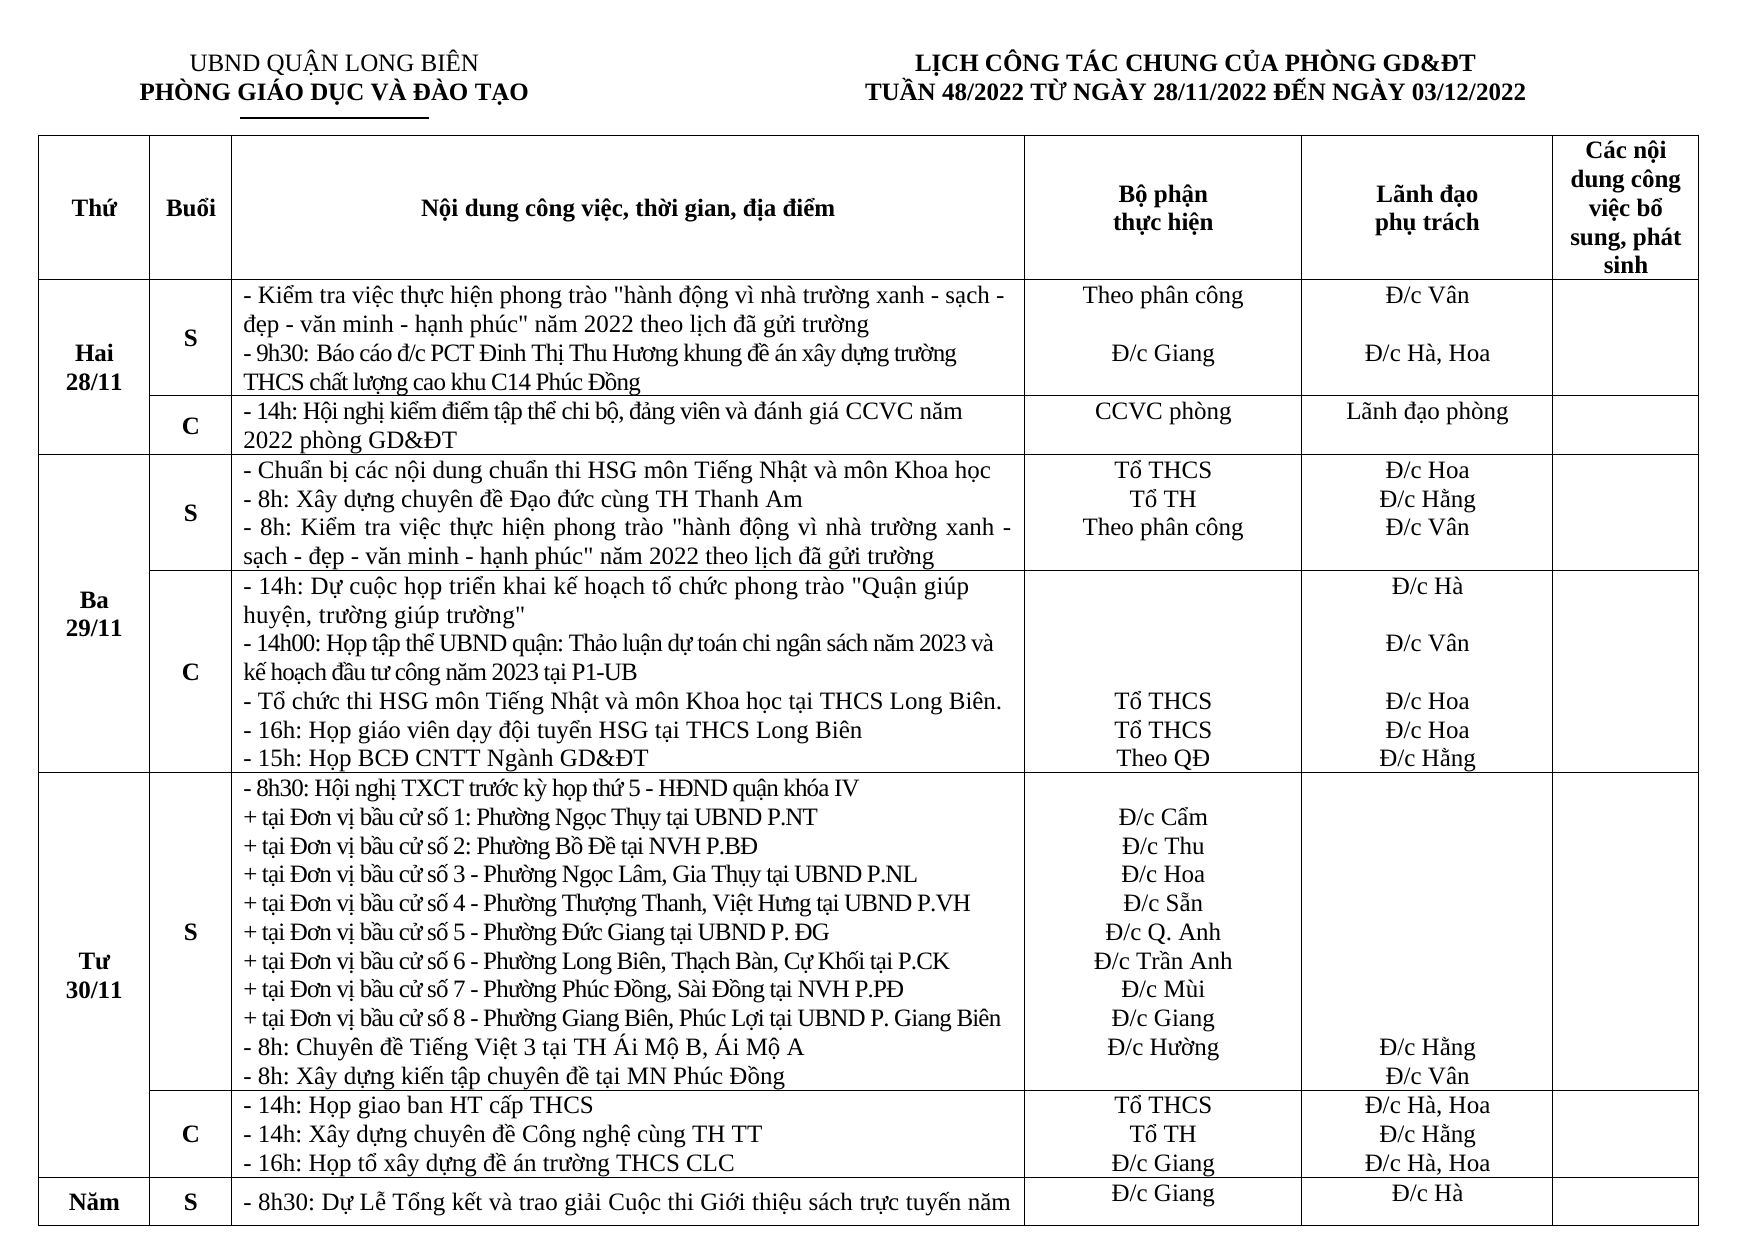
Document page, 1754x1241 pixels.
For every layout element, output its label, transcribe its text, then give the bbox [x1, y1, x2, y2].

table_cell [1553, 455, 1698, 570]
table_cell [1553, 773, 1698, 1089]
table_cell Đ/c Hà, Hoa Đ/c Hằng Đ/c Hà, Hoa [1302, 1091, 1552, 1177]
table_cell Lãnh đạo phòng [1302, 396, 1552, 454]
table_cell S [150, 773, 231, 1089]
table_cell Tổ THCS Tổ TH Theo phân công [1025, 455, 1301, 570]
table_cell [1553, 571, 1698, 772]
table_cell Đ/c Vân Đ/c Hà, Hoa [1302, 280, 1552, 395]
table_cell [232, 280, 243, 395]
table_cell S [150, 455, 231, 570]
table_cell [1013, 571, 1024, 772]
table_cell C [150, 1091, 231, 1177]
table_cell S [150, 280, 231, 395]
table_cell Nội dung công việc, thời gian, địa điểm [232, 136, 1024, 279]
table_cell Các nội dung công việc bổ sung, phát sinh [1553, 136, 1698, 279]
table_cell [1553, 1178, 1698, 1225]
table_cell CCVC phòng [1025, 396, 1301, 454]
table_cell Buổi [150, 136, 231, 279]
table_cell Đ/c Hoa Đ/c Hằng Đ/c Vân [1302, 455, 1552, 570]
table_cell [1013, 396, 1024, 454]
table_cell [232, 1178, 1024, 1225]
table_cell Tổ THCS Tổ TH Đ/c Giang [1025, 1091, 1301, 1177]
table_cell - Chuẩn bị các nội dung chuẩn thi HSG môn Tiếng Nhật và môn Khoa học - 8h: Xây dựng chuyên đề Đạo đức cùng TH Thanh Am - 8h: Kiểm tra việc thực hiện phong trào "hành động vì nhà trường xanh - sạch - đẹp - văn minh - hạnh phúc" năm 2022 theo lịch đã gửi trường [232, 455, 1024, 570]
table_cell Tư 30/11 [39, 773, 149, 1177]
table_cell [1302, 1178, 1552, 1225]
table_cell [1025, 1178, 1301, 1225]
table_header LỊCH CÔNG TÁC CHUNG CỦA PHÒNG GD&ĐT TUẦN 48/2022 TỪ NGÀY 28/11/2022 ĐẾN NGÀY 03/12/2022 [657, 20, 1734, 134]
table_cell Bộ phận thực hiện [1025, 136, 1301, 279]
table_cell Đ/c Cẩm Đ/c Thu Đ/c Hoa Đ/c Sẵn Đ/c Q. Anh Đ/c Trần Anh Đ/c Mùi Đ/c Giang Đ/c Hường [1025, 773, 1301, 1089]
table_cell Thứ [39, 136, 149, 279]
table_cell S [150, 1178, 231, 1225]
table_cell C [150, 396, 231, 454]
table_cell Lãnh đạo phụ trách [1302, 136, 1552, 279]
table_cell Đ/c Hằng Đ/c Vân [1302, 773, 1552, 1089]
table_cell Ba 29/11 [39, 455, 149, 772]
table_header UBND QUẬN LONG BIÊN PHÒNG GIÁO DỤC VÀ ĐÀO TẠO [11, 20, 657, 134]
table_cell Hai 28/11 [39, 280, 149, 454]
table_cell [1553, 280, 1698, 395]
table_cell Đ/c Hà Đ/c Vân Đ/c Hoa Đ/c Hoa Đ/c Hằng [1302, 571, 1552, 772]
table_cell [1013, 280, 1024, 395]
table_cell Theo phân công Đ/c Giang [1025, 280, 1301, 395]
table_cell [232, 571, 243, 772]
table_cell [1553, 396, 1698, 454]
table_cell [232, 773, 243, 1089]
table_cell [1553, 1091, 1698, 1177]
table_cell C [150, 571, 231, 772]
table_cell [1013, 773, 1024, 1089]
table_cell Năm 01/12 [39, 1178, 149, 1225]
table_cell Tổ THCS Tổ THCS Theo QĐ [1025, 571, 1301, 772]
table_cell - 14h: Họp giao ban HT cấp THCS - 14h: Xây dựng chuyên đề Công nghệ cùng TH TT - 16h: Họp tổ xây dựng đề án trường THCS CLC [232, 1091, 1024, 1177]
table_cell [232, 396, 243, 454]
